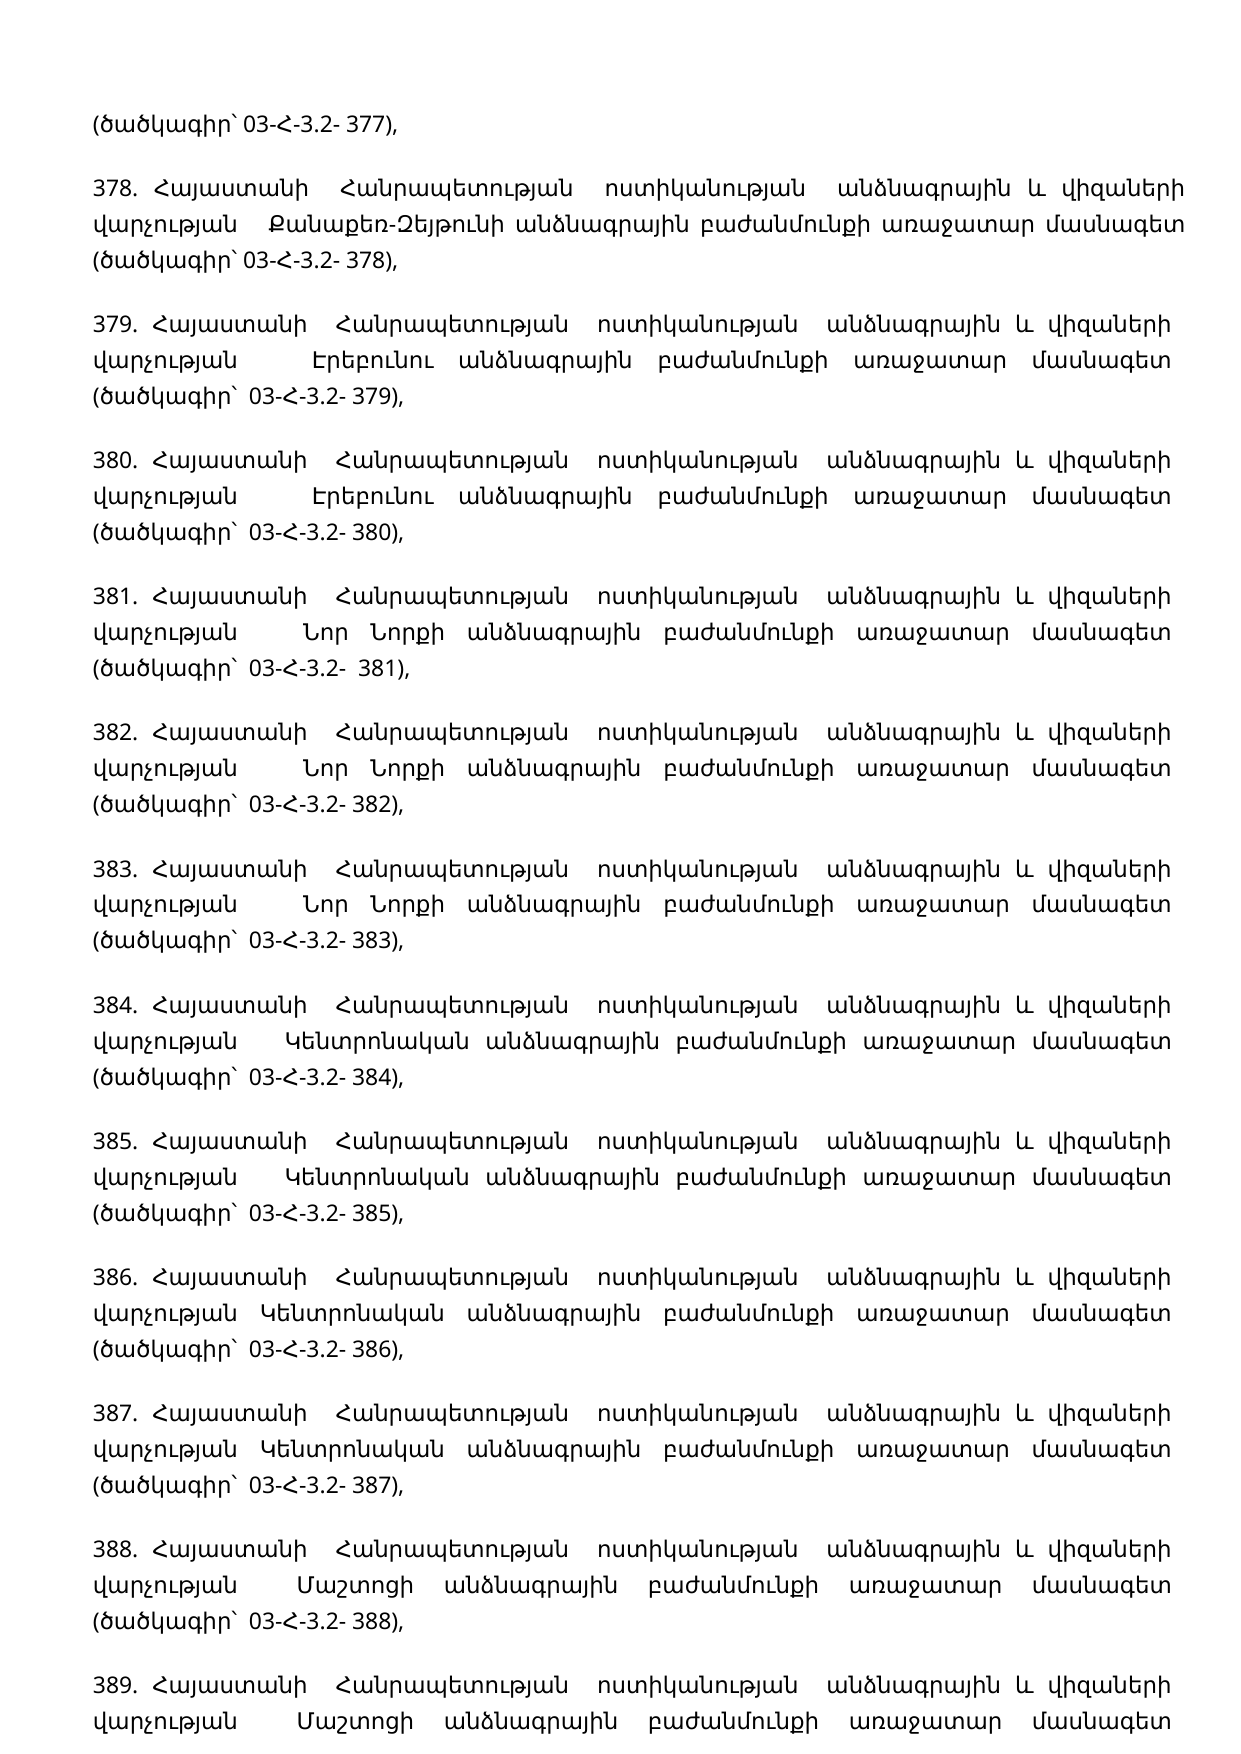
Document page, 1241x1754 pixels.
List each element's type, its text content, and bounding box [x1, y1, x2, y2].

table_cell 381. Հայաստանի Հանրապետության ոստիկանության անձնագրային և վիզաների վարչության Նոր Նորքի անձնագրային բաժանմունքի առաջատար մասնագետ (ծածկագիր՝ 03-Հ-3.2- 381), [89, 576, 1195, 712]
table_cell 378. Հայաստանի Հանրապետության ոստիկանության անձնագրային և վիզաների վարչության Քանաքեռ-Զեյթունի անձնագրային բաժանմունքի առաջատար մասնագետ (ծածկագիր՝ 03-Հ-3.2- 378), [89, 168, 1195, 304]
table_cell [89, 103, 1195, 168]
table_cell 388. Հայաստանի Հանրապետության ոստիկանության անձնագրային և վիզաների վարչության Մաշտոցի անձնագրային բաժանմունքի առաջատար մասնագետ (ծածկագիր՝ 03-Հ-3.2- 388), [89, 1529, 1195, 1665]
table_cell 379. Հայաստանի Հանրապետության ոստիկանության անձնագրային և վիզաների վարչության Էրեբունու անձնագրային բաժանմունքի առաջատար մասնագետ (ծածկագիր՝ 03-Հ-3.2- 379), [89, 304, 1195, 440]
table_cell 385. Հայաստանի Հանրապետության ոստիկանության անձնագրային և վիզաների վարչության Կենտրոնական անձնագրային բաժանմունքի առաջատար մասնագետ (ծածկագիր՝ 03-Հ-3.2- 385), [89, 1121, 1195, 1257]
table_cell 383. Հայաստանի Հանրապետության ոստիկանության անձնագրային և վիզաների վարչության Նոր Նորքի անձնագրային բաժանմունքի առաջատար մասնագետ (ծածկագիր՝ 03-Հ-3.2- 383), [89, 848, 1195, 984]
table_cell 387. Հայաստանի Հանրապետության ոստիկանության անձնագրային և վիզաների վարչության Կենտրոնական անձնագրային բաժանմունքի առաջատար մասնագետ (ծածկագիր՝ 03-Հ-3.2- 387), [89, 1393, 1195, 1529]
table_cell 384. Հայաստանի Հանրապետության ոստիկանության անձնագրային և վիզաների վարչության Կենտրոնական անձնագրային բաժանմունքի առաջատար մասնագետ (ծածկագիր՝ 03-Հ-3.2- 384), [89, 985, 1195, 1121]
table_cell 382. Հայաստանի Հանրապետության ոստիկանության անձնագրային և վիզաների վարչության Նոր Նորքի անձնագրային բաժանմունքի առաջատար մասնագետ (ծածկագիր՝ 03-Հ-3.2- 382), [89, 712, 1195, 848]
table_cell 386. Հայաստանի Հանրապետության ոստիկանության անձնագրային և վիզաների վարչության Կենտրոնական անձնագրային բաժանմունքի առաջատար մասնագետ (ծածկագիր՝ 03-Հ-3.2- 386), [89, 1257, 1195, 1393]
table_cell 380. Հայաստանի Հանրապետության ոստիկանության անձնագրային և վիզաների վարչության Էրեբունու անձնագրային բաժանմունքի առաջատար մասնագետ (ծածկագիր՝ 03-Հ-3.2- 380), [89, 440, 1195, 576]
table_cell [89, 1665, 1195, 1741]
